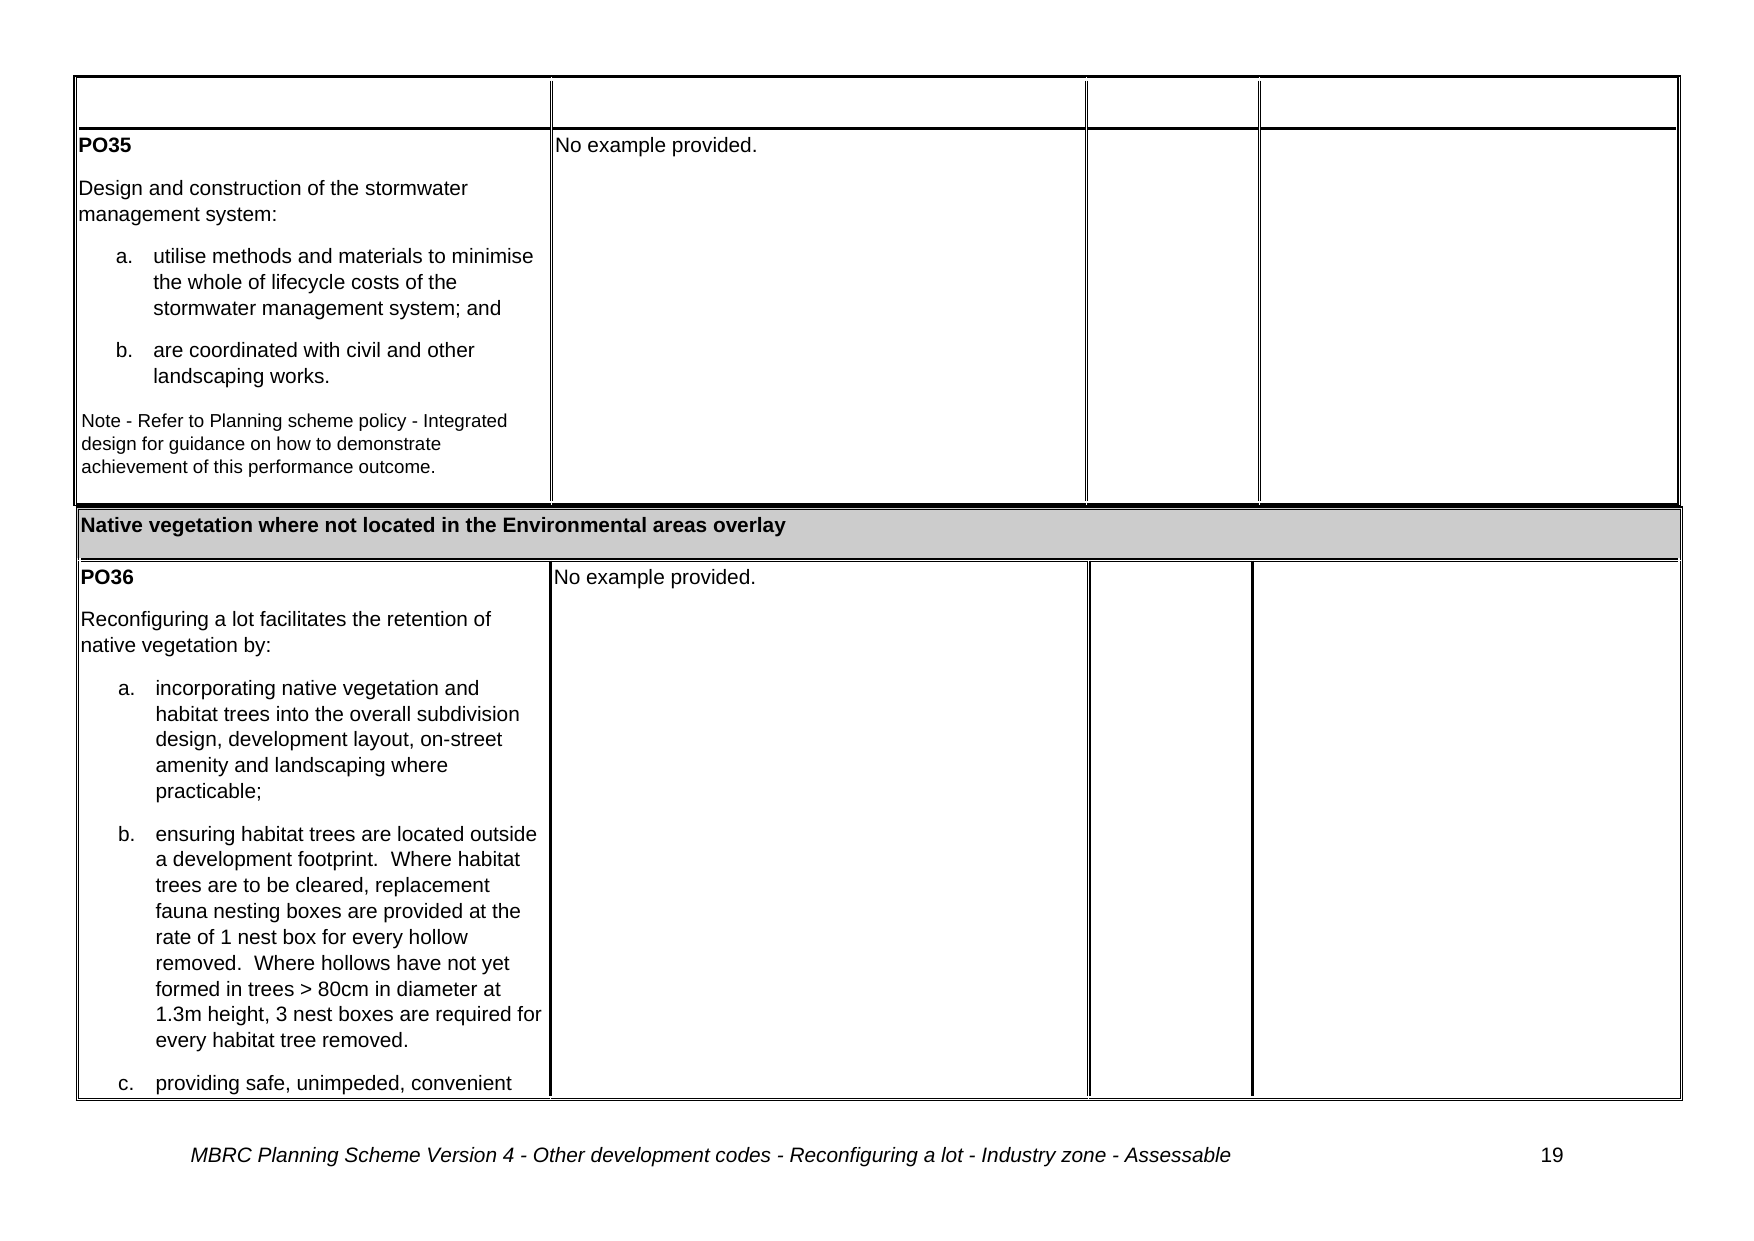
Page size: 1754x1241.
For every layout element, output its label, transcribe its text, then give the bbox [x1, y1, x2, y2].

table_cell [1260, 78, 1677, 127]
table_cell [550, 560, 1089, 1098]
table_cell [552, 78, 1086, 127]
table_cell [79, 558, 550, 1098]
table_cell [1089, 562, 1252, 1098]
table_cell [77, 78, 552, 127]
table_cell [1252, 558, 1680, 1098]
table_cell No example provided. [552, 130, 1086, 503]
table_header Native vegetation where not located in the Environmental areas overlay [79, 510, 1680, 558]
table_cell PO35 Design and construction of the stormwater management system: utilise methods and materials to minimise the whole of lifecycle costs of the stormwater management system; and are coordinated with civil and other landscaping works. [77, 127, 552, 503]
table_cell [1086, 78, 1260, 127]
table_cell [1086, 130, 1260, 503]
table_cell [1260, 127, 1677, 503]
